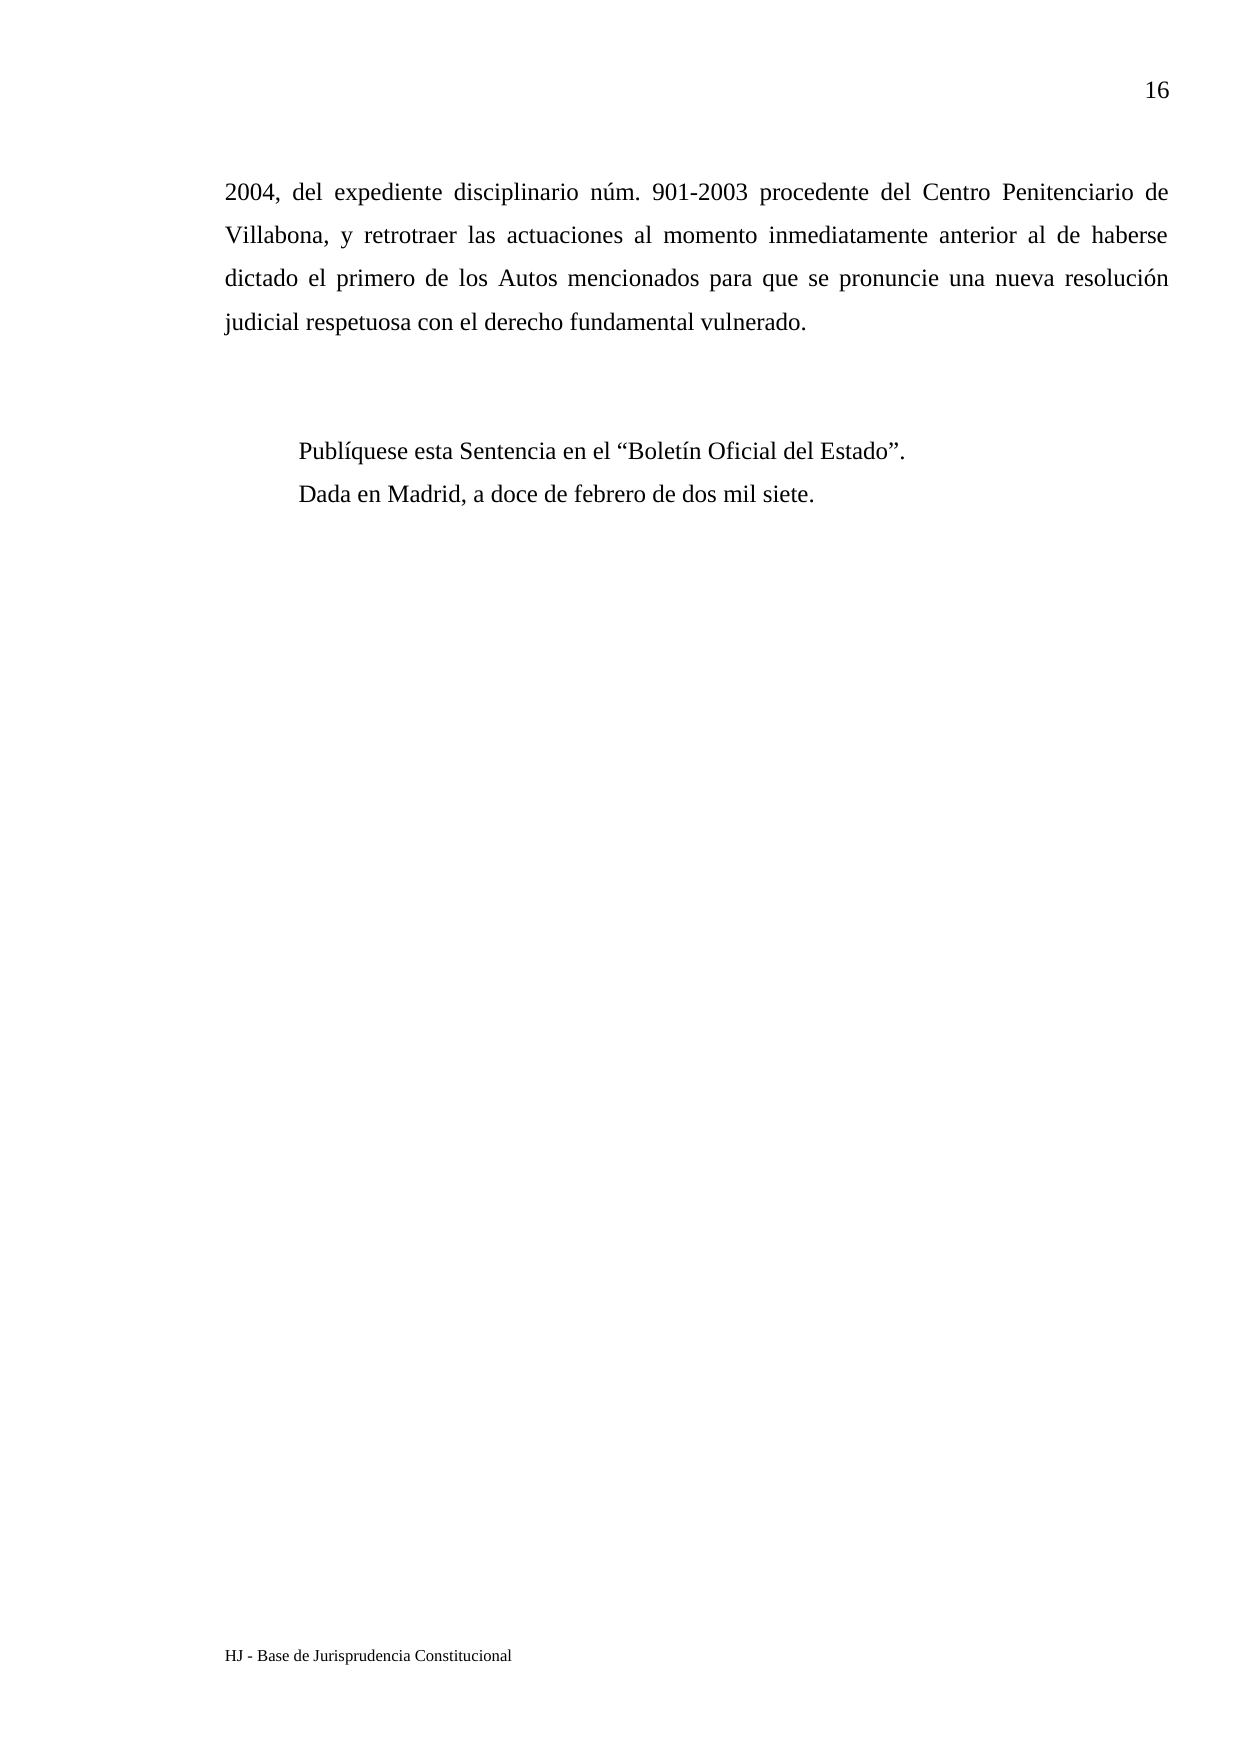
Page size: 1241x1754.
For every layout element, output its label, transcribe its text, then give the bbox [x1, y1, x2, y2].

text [224, 177, 1169, 335]
text Dada en Madrid, a doce de febrero de dos mil siete. [224, 479, 1169, 508]
text Publíquese esta Sentencia en el “Boletín Oficial del Estado”. [224, 436, 1169, 465]
